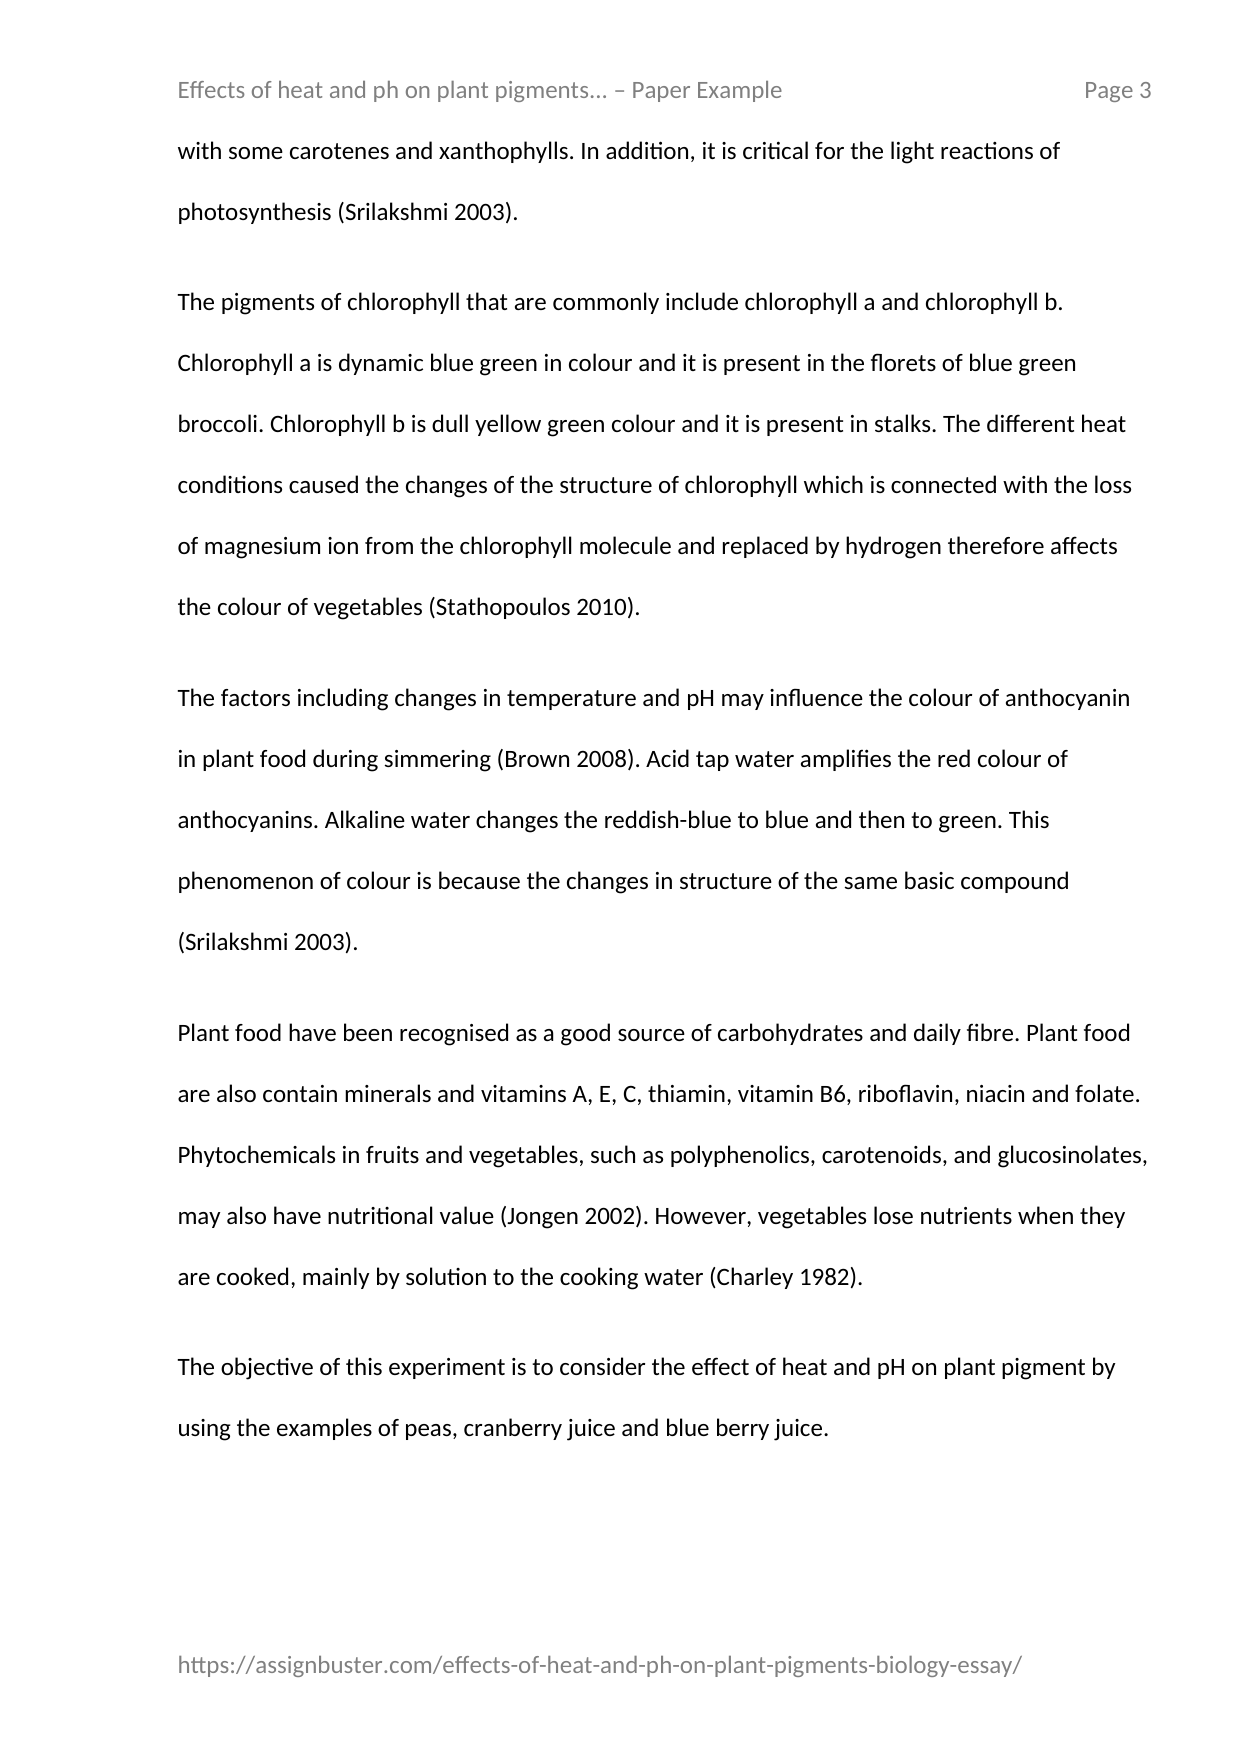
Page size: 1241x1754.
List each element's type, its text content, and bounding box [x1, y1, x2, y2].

text The objective of this experiment is to consider the effect of heat and pH on plant pigment by using the examples of peas, cranberry juice and blue berry juice. [177, 1351, 1152, 1443]
text The factors including changes in temperature and pH may influence the colour of anthocyanin in plant food during simmering (Brown 2008). Acid tap water amplifies the red colour of anthocyanins. Alkaline water changes the reddish-blue to blue and then to green. This phenomenon of colour is because the changes in structure of the same basic compound (Srilakshmi 2003). [177, 682, 1152, 957]
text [177, 135, 1152, 226]
text Plant food have been recognised as a good source of carbohydrates and daily fibre. Plant food are also contain minerals and vitamins A, E, C, thiamin, vitamin B6, riboflavin, niacin and folate. Phytochemicals in fruits and vegetables, such as polyphenolics, carotenoids, and glucosinolates, may also have nutritional value (Jongen 2002). However, vegetables lose nutrients when they are cooked, mainly by solution to the cooking water (Charley 1982). [177, 1017, 1152, 1291]
text The pigments of chlorophyll that are commonly include chlorophyll a and chlorophyll b. Chlorophyll a is dynamic blue green in colour and it is present in the florets of blue green broccoli. Chlorophyll b is dull yellow green colour and it is present in stalks. The different heat conditions caused the changes of the structure of chlorophyll which is connected with the loss of magnesium ion from the chlorophyll molecule and replaced by hydrogen therefore affects the colour of vegetables (Stathopoulos 2010). [177, 286, 1152, 622]
